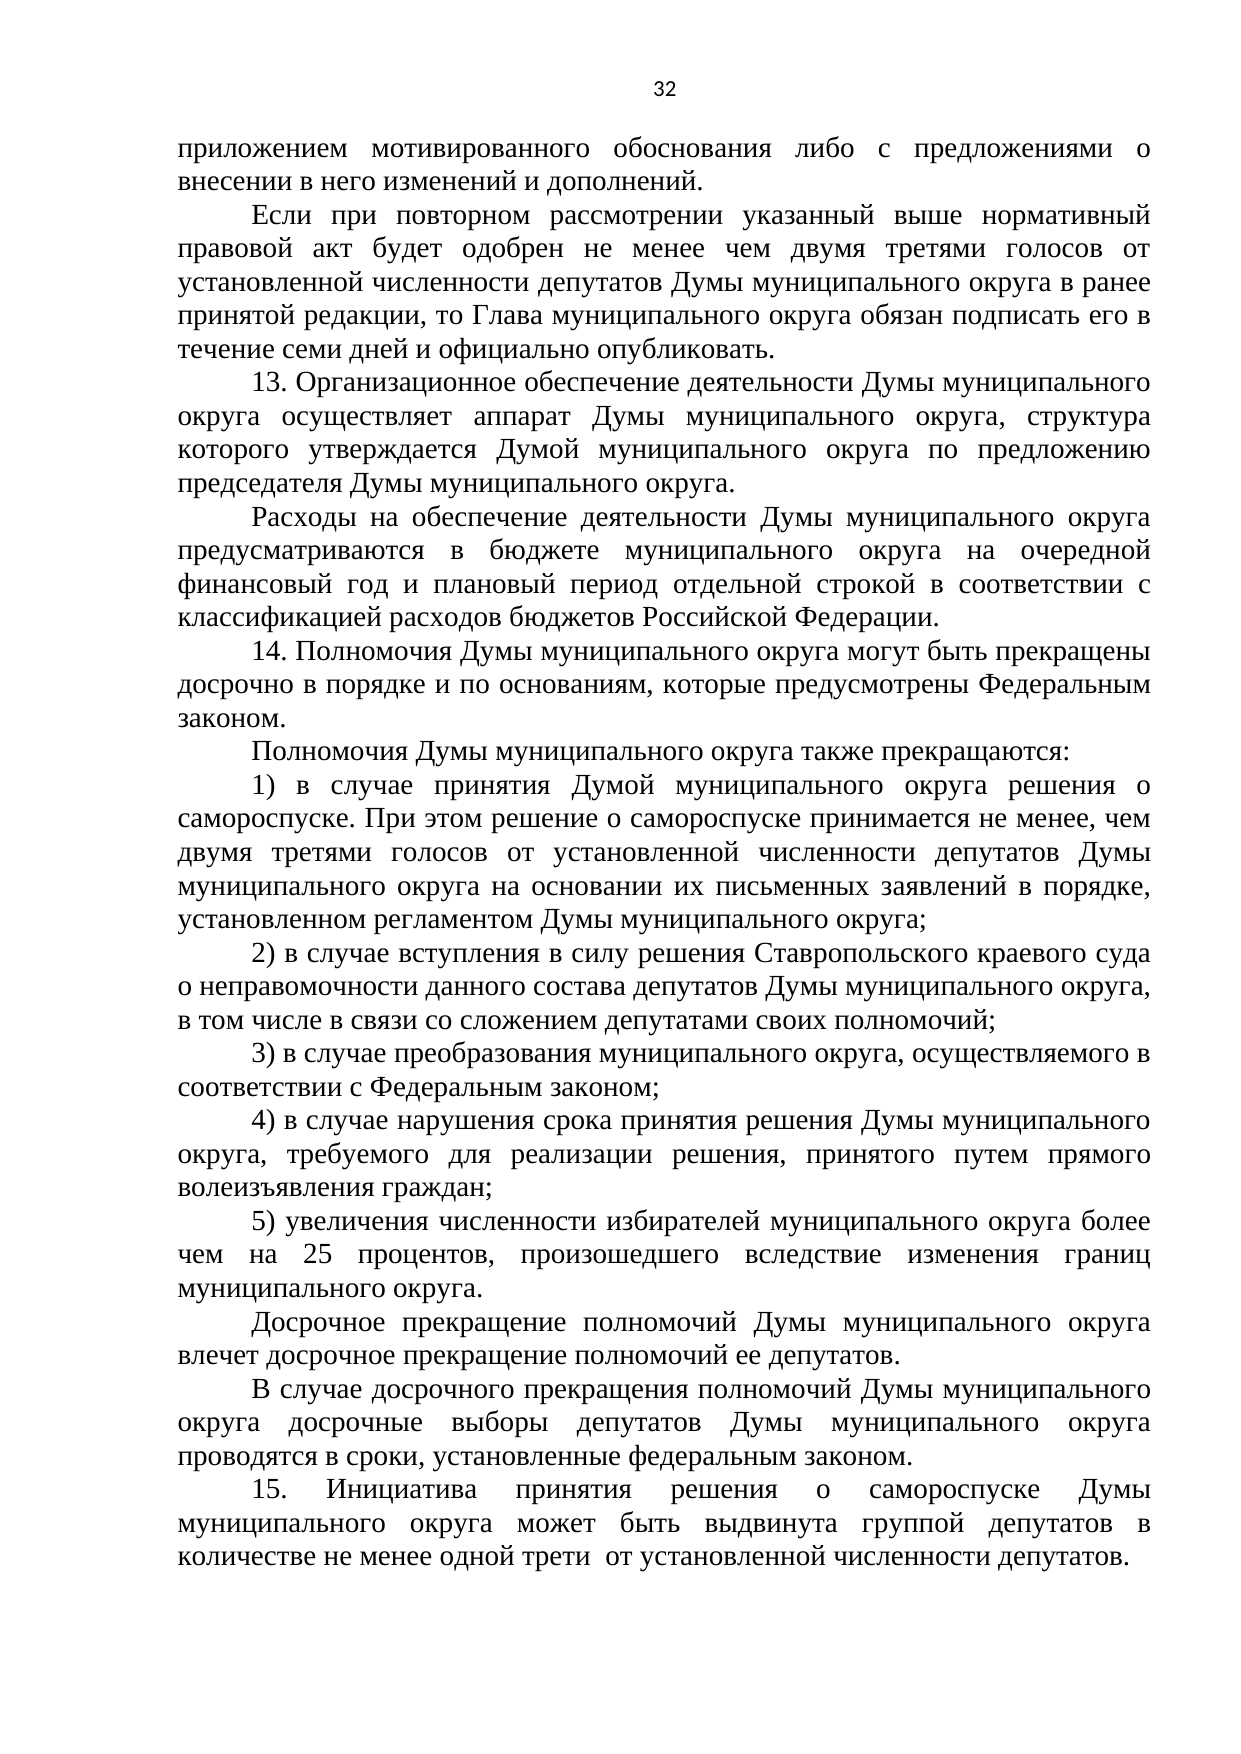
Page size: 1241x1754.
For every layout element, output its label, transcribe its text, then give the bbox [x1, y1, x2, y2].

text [177, 130, 1152, 197]
text 1) в случае принятия Думой муниципального округа решения о самороспуске. При этом решение о самороспуске принимается не менее, чем двумя третями голосов от установленной численности депутатов Думы муниципального округа на основании их письменных заявлений в порядке, установленном регламентом Думы муниципального округа; [177, 767, 1152, 935]
text 2) в случае вступления в силу решения Ставропольского краевого суда о неправомочности данного состава депутатов Думы муниципального округа, в том числе в связи со сложением депутатами своих полномочий; [177, 935, 1152, 1035]
text В случае досрочного прекращения полномочий Думы муниципального округа досрочные выборы депутатов Думы муниципального округа проводятся в сроки, установленные федеральным законом. [177, 1371, 1152, 1471]
text 13. Организационное обеспечение деятельности Думы муниципального округа осуществляет аппарат Думы муниципального округа, структура которого утверждается Думой муниципального округа по предложению председателя Думы муниципального округа. [177, 364, 1152, 499]
text Досрочное прекращение полномочий Думы муниципального округа влечет досрочное прекращение полномочий ее депутатов. [177, 1304, 1152, 1371]
text 14. Полномочия Думы муниципального округа могут быть прекращены досрочно в порядке и по основаниям, которые предусмотрены Федеральным законом. [177, 633, 1152, 733]
text Если при повторном рассмотрении указанный выше нормативный правовой акт будет одобрен не менее чем двумя третями голосов от установленной численности депутатов Думы муниципального округа в ранее принятой редакции, то Глава муниципального округа обязан подписать его в течение семи дней и официально опубликовать. [177, 197, 1152, 364]
text Полномочия Думы муниципального округа также прекращаются: [177, 733, 1152, 767]
text 5) увеличения численности избирателей муниципального округа более чем на 25 процентов, произошедшего вследствие изменения границ муниципального округа. [177, 1203, 1152, 1304]
text 15. Инициатива принятия решения о самороспуске Думы муниципального округа может быть выдвинута группой депутатов в количестве не менее одной трети от установленной численности депутатов. [177, 1471, 1152, 1572]
text Расходы на обеспечение деятельности Думы муниципального округа предусматриваются в бюджете муниципального округа на очередной финансовый год и плановый период отдельной строкой в соответствии с классификацией расходов бюджетов Российской Федерации. [177, 499, 1152, 633]
text 3) в случае преобразования муниципального округа, осуществляемого в соответствии с Федеральным законом; [177, 1035, 1152, 1102]
text 4) в случае нарушения срока принятия решения Думы муниципального округа, требуемого для реализации решения, принятого путем прямого волеизъявления граждан; [177, 1102, 1152, 1203]
